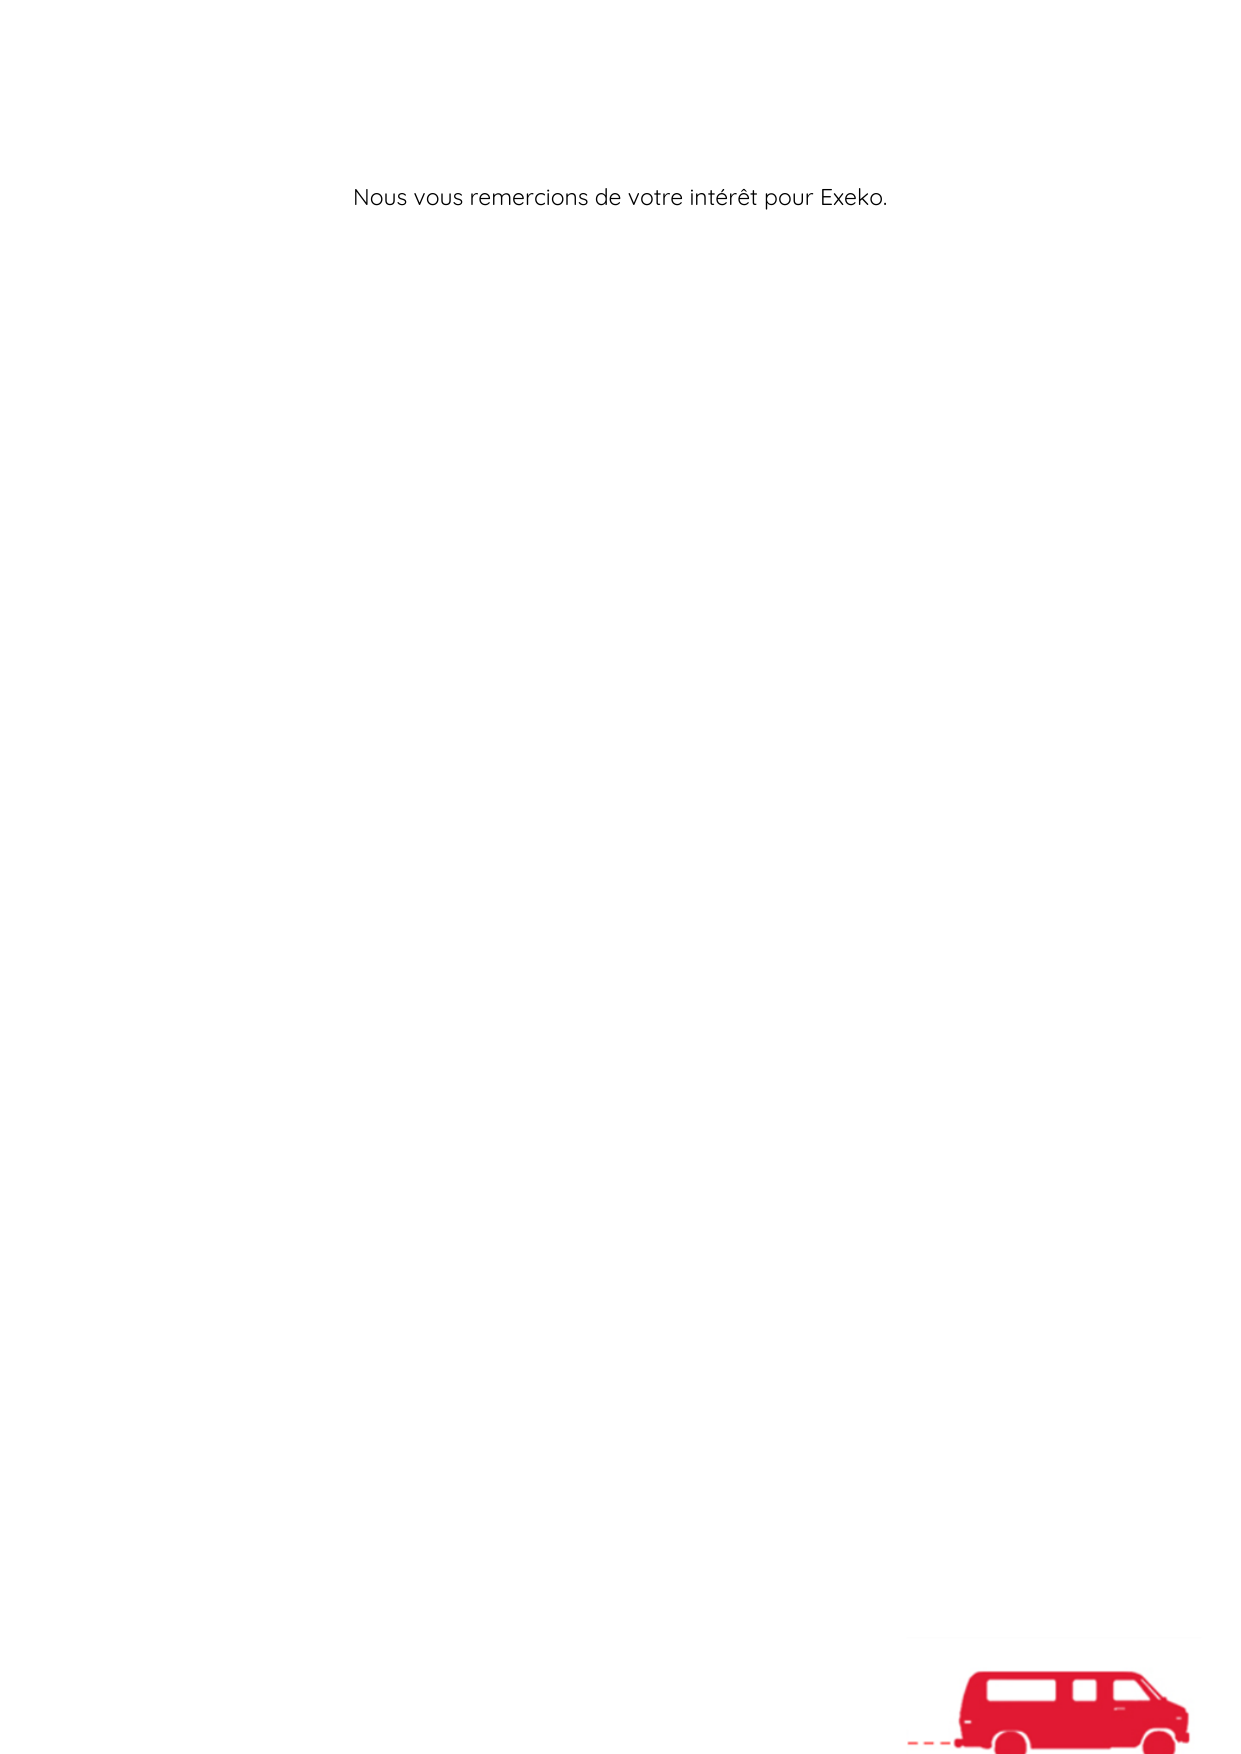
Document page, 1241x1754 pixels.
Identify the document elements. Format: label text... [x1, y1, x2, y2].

text Nous vous remercions de votre intérêt pour Exeko. [150, 183, 1090, 212]
picture [906, 1637, 1202, 1754]
